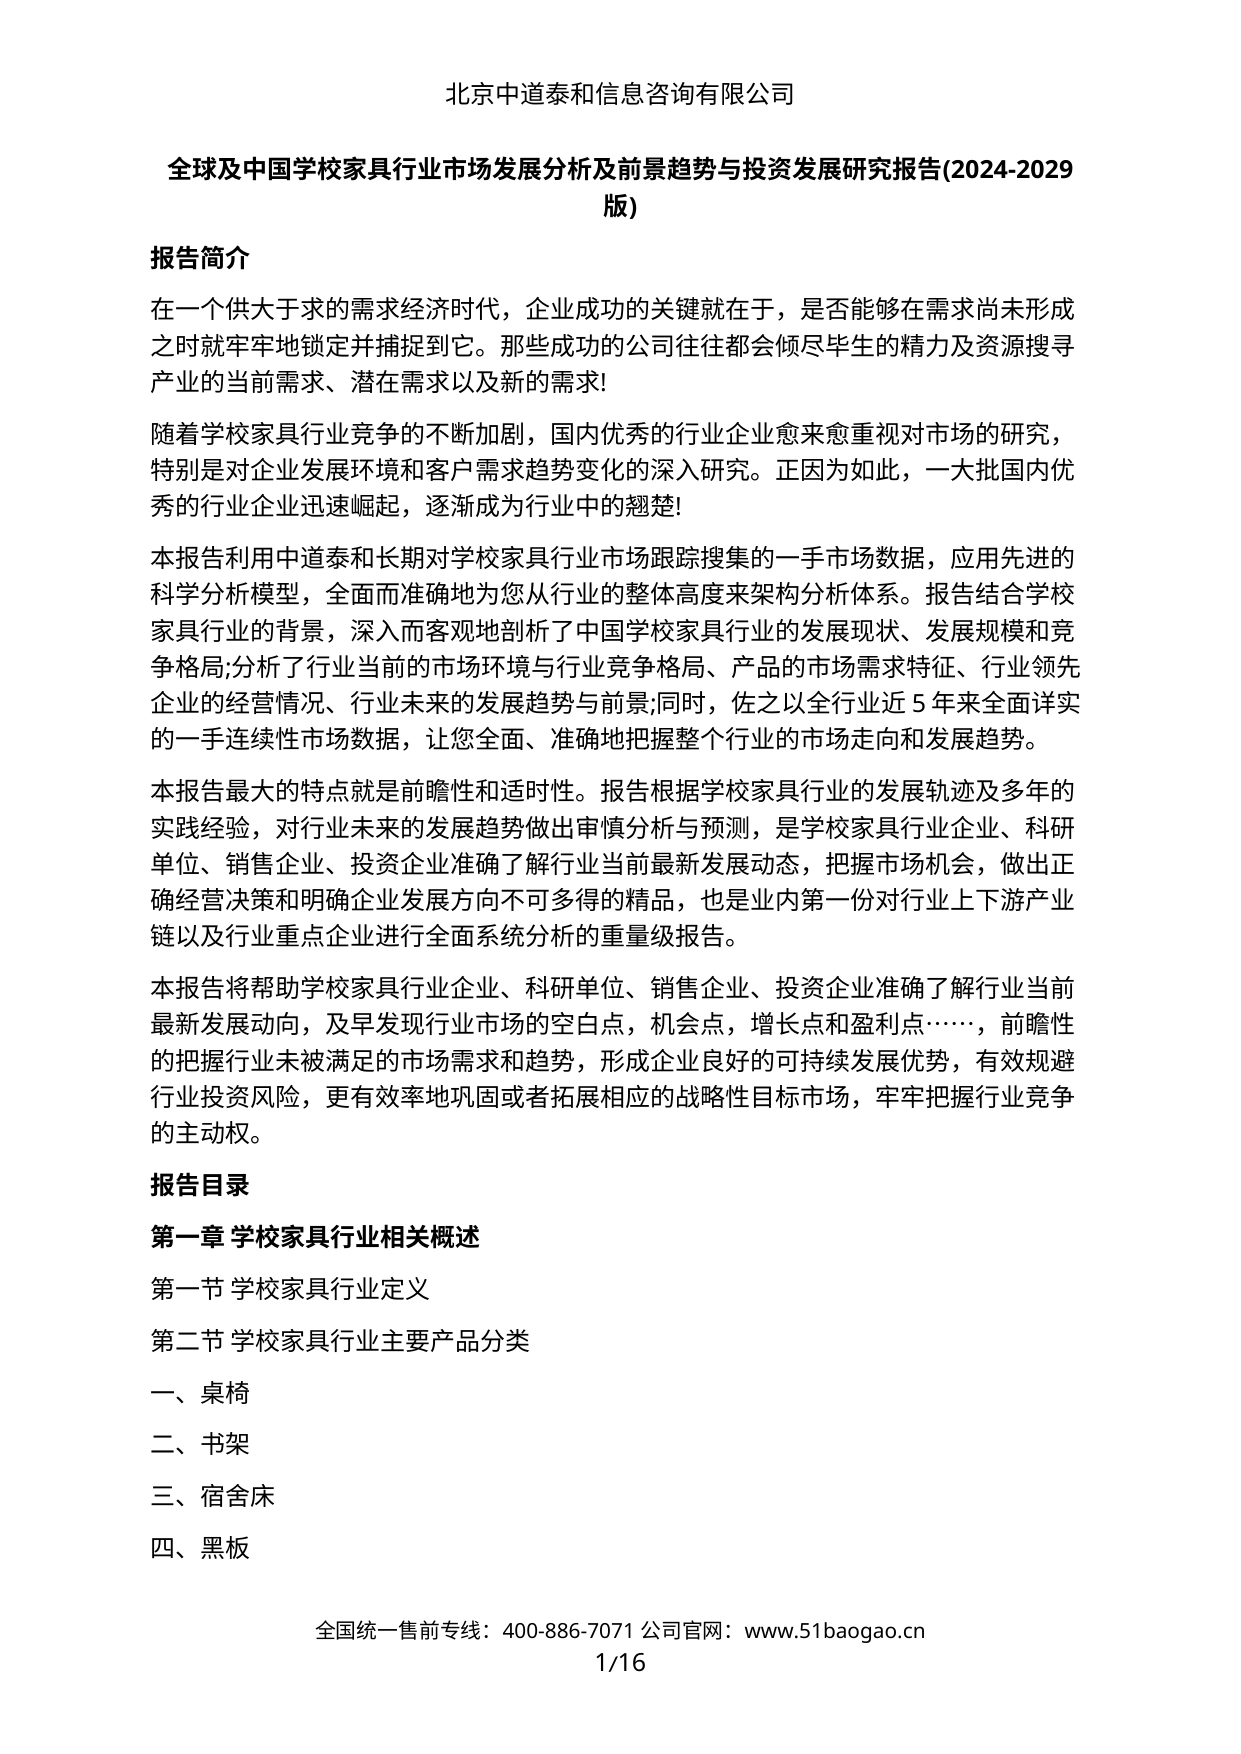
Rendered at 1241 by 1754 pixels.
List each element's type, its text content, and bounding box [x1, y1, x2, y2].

text 四、黑板 [150, 1529, 1090, 1565]
text 本报告将帮助学校家具行业企业、科研单位、销售企业、投资企业准确了解行业当前最新发展动向，及早发现行业市场的空白点，机会点，增长点和盈利点……，前瞻性的把握行业未被满足的市场需求和趋势，形成企业良好的可持续发展优势，有效规避行业投资风险，更有效率地巩固或者拓展相应的战略性目标市场，牢牢把握行业竞争的主动权。 [150, 969, 1090, 1150]
text 一、桌椅 [150, 1373, 1090, 1409]
text 三、宿舍床 [150, 1477, 1090, 1513]
text 在一个供大于求的需求经济时代，企业成功的关键就在于，是否能够在需求尚未形成之时就牢牢地锁定并捕捉到它。那些成功的公司往往都会倾尽毕生的精力及资源搜寻产业的当前需求、潜在需求以及新的需求! [150, 290, 1090, 399]
text 报告目录 [150, 1166, 1090, 1202]
text 本报告最大的特点就是前瞻性和适时性。报告根据学校家具行业的发展轨迹及多年的实践经验，对行业未来的发展趋势做出审慎分析与预测，是学校家具行业企业、科研单位、销售企业、投资企业准确了解行业当前最新发展动态，把握市场机会，做出正确经营决策和明确企业发展方向不可多得的精品，也是业内第一份对行业上下游产业链以及行业重点企业进行全面系统分析的重量级报告。 [150, 772, 1090, 953]
text 二、书架 [150, 1425, 1090, 1461]
text 第二节 学校家具行业主要产品分类 [150, 1321, 1090, 1357]
text 本报告利用中道泰和长期对学校家具行业市场跟踪搜集的一手市场数据，应用先进的科学分析模型，全面而准确地为您从行业的整体高度来架构分析体系。报告结合学校家具行业的背景，深入而客观地剖析了中国学校家具行业的发展现状、发展规模和竞争格局;分析了行业当前的市场环境与行业竞争格局、产品的市场需求特征、行业领先企业的经营情况、行业未来的发展趋势与前景;同时，佐之以全行业近5年来全面详实的一手连续性市场数据，让您全面、准确地把握整个行业的市场走向和发展趋势。 [150, 539, 1090, 756]
text 第一节 学校家具行业定义 [150, 1269, 1090, 1306]
text 报告简介 [150, 238, 1090, 274]
text 全球及中国学校家具行业市场发展分析及前景趋势与投资发展研究报告(2024-2029版) [150, 150, 1090, 222]
text 随着学校家具行业竞争的不断加剧，国内优秀的行业企业愈来愈重视对市场的研究，特别是对企业发展环境和客户需求趋势变化的深入研究。正因为如此，一大批国内优秀的行业企业迅速崛起，逐渐成为行业中的翘楚! [150, 414, 1090, 523]
text 第一章 学校家具行业相关概述 [150, 1217, 1090, 1254]
